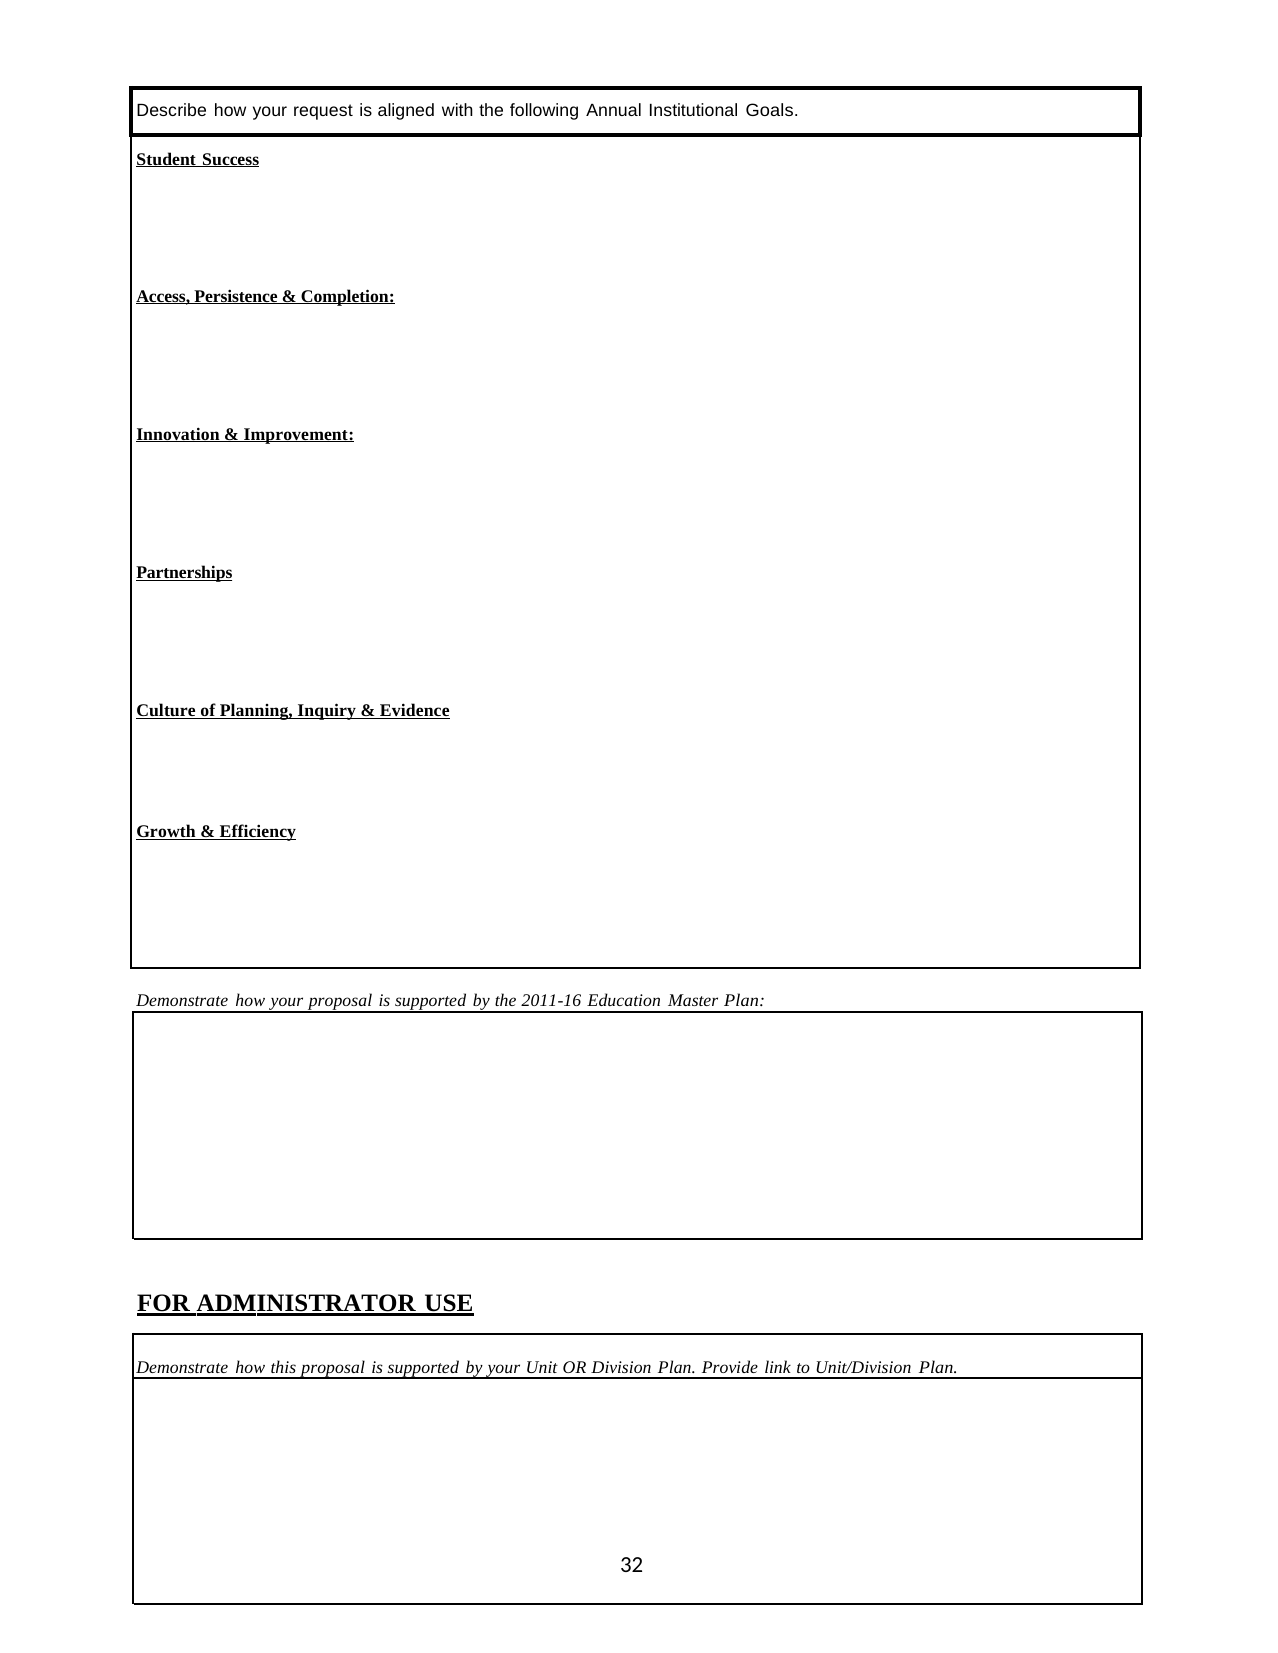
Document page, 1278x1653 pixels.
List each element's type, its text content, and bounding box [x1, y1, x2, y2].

text Access, Persistence & Completion: [136, 286, 1139, 306]
text FOR ADMINISTRATOR USE [137, 1288, 1139, 1316]
text Demonstrate how your proposal is supported by the 2011-16 Education Master Plan: [136, 990, 1139, 1010]
text Growth & Efficiency [136, 821, 1139, 841]
text Innovation & Improvement: [136, 424, 1139, 444]
text Culture of Planning, Inquiry & Evidence [136, 701, 1139, 721]
text Demonstrate how this proposal is supported by your Unit OR Division Plan. Provide link to Unit/Division Plan. [136, 1357, 1139, 1377]
text Partnerships [136, 562, 1139, 583]
text Student Success [136, 149, 1139, 169]
text Describe how your request is aligned with the following Annual Institutional Goals. [136, 100, 1139, 120]
